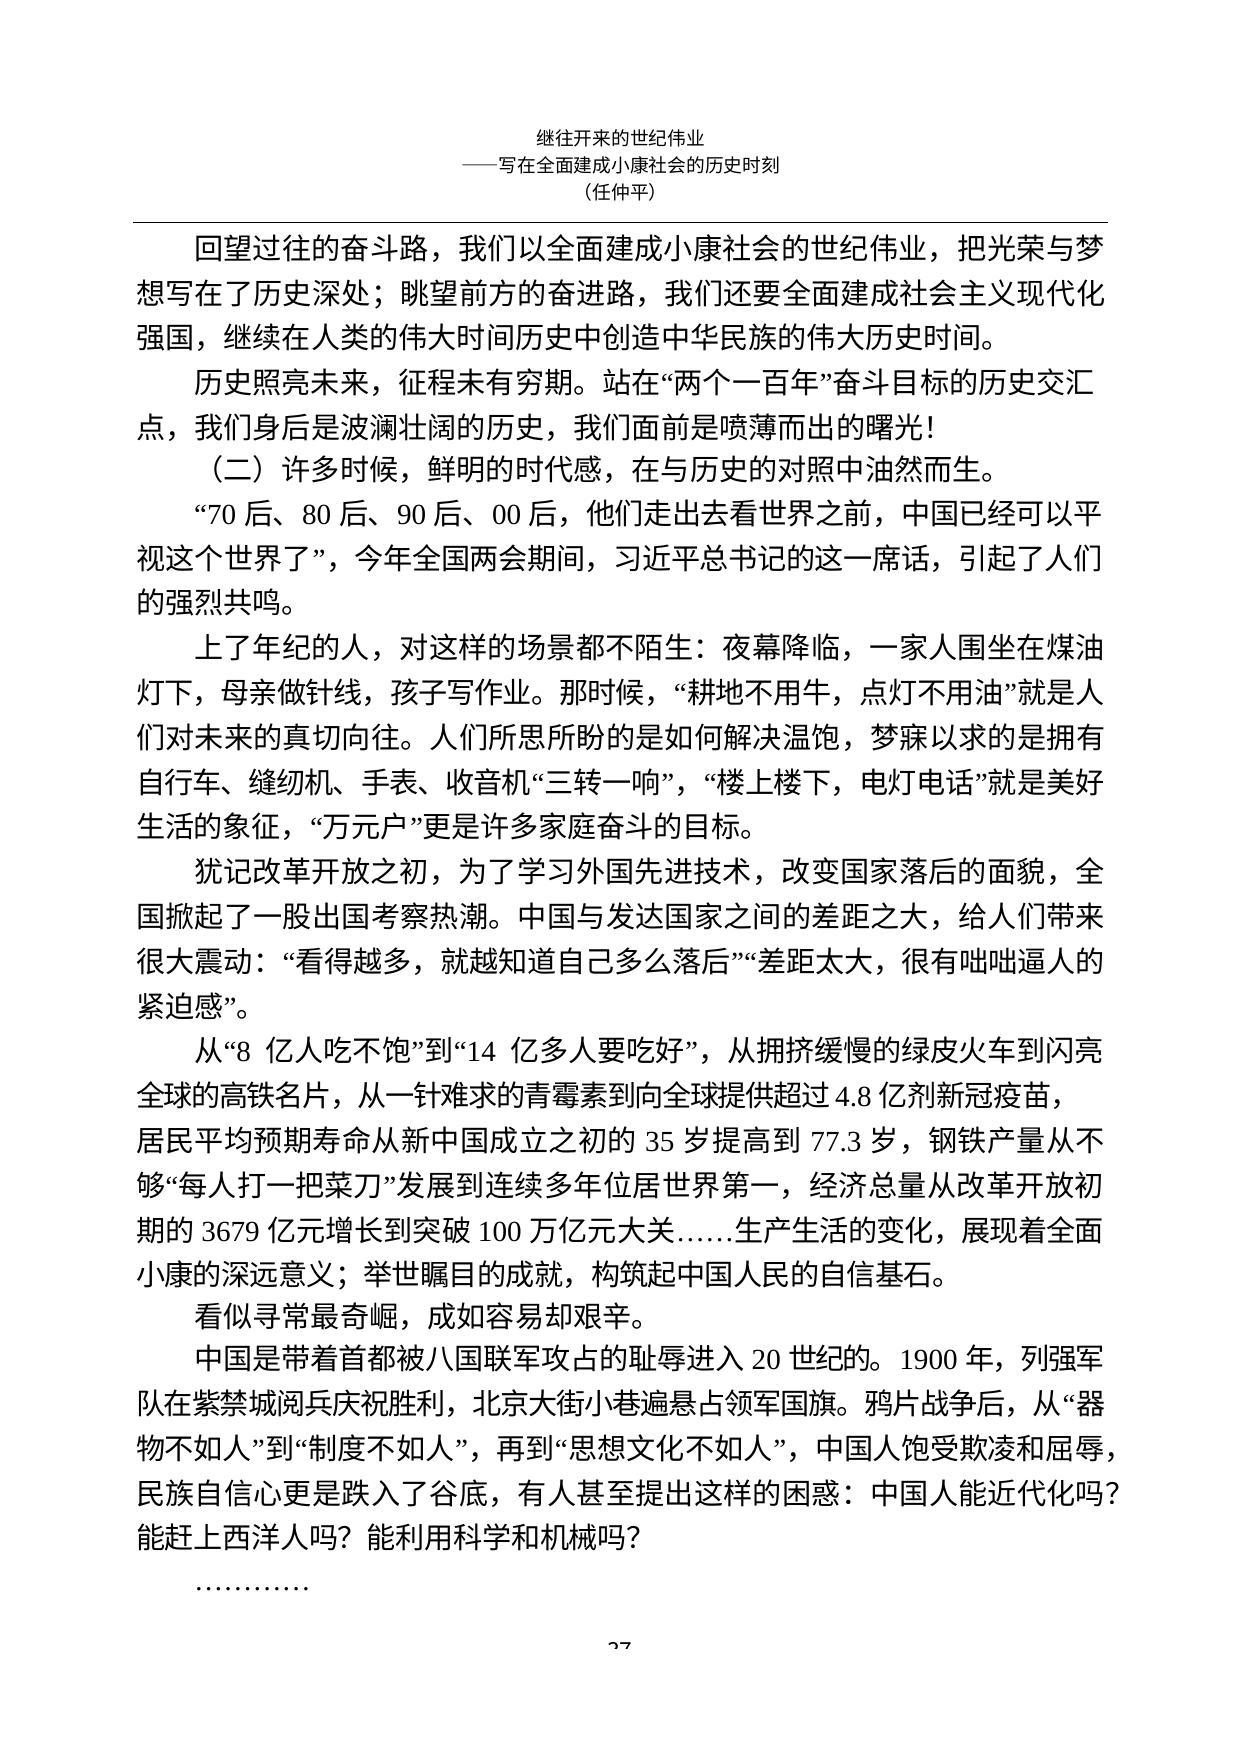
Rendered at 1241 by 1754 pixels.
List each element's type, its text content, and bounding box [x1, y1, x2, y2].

text 上了年纪的人，对这样的场景都不陌生：夜幕降临，一家人围坐在煤油灯下，母亲做针线，孩子写作业。那时候，“耕地不用牛，点灯不用油”就是人们对未来的真切向往。人们所思所盼的是如何解决温饱，梦寐以求的是拥有自行车、缝纫机、手表、收音机“三转一响”，“楼上楼下，电灯电话”就是美好生活的象征，“万元户”更是许多家庭奋斗的目标。 [136, 625, 1105, 846]
text “70 后、80 后、90 后、00 后，他们走出去看世界之前，中国已经可以平视这个世界了”，今年全国两会期间，习近平总书记的这一席话，引起了人们的强烈共鸣。 [136, 490, 1105, 622]
text ………… [194, 1563, 1144, 1597]
text 看似寻常最奇崛，成如容易却艰辛。 [194, 1297, 1144, 1335]
text 回望过往的奋斗路，我们以全面建成小康社会的世纪伟业，把光荣与梦想写在了历史深处；眺望前方的奋进路，我们还要全面建成社会主义现代化强国，继续在人类的伟大时间历史中创造中华民族的伟大历史时间。 [136, 225, 1105, 357]
text （二）许多时候，鲜明的时代感，在与历史的对照中油然而生。 [194, 449, 1144, 488]
text 犹记改革开放之初，为了学习外国先进技术，改变国家落后的面貌，全国掀起了一股出国考察热潮。中国与发达国家之间的差距之大，给人们带来很大震动：“看得越多，就越知道自己多么落后”“差距太大，很有咄咄逼人的紧迫感”。 [136, 849, 1105, 1025]
text 居民平均预期寿命从新中国成立之初的 35 岁提高到 77.3 岁，钢铁产量从不够“每人打一把菜刀”发展到连续多年位居世界第一，经济总量从改革开放初期的 3679 亿元增长到突破 100 万亿元大关……生产生活的变化，展现着全面小康的深远意义；举世瞩目的成就，构筑起中国人民的自信基石。 [136, 1117, 1105, 1294]
text 从“8 亿人吃不饱”到“14 亿多人要吃好”，从拥挤缓慢的绿皮火车到闪亮全球的高铁名片，从一针难求的青霉素到向全球提供超过 4.8 亿剂新冠疫苗， [136, 1028, 1105, 1115]
text 历史照亮未来，征程未有穷期。站在“两个一百年”奋斗目标的历史交汇点，我们身后是波澜壮阔的历史，我们面前是喷薄而出的曙光！ [136, 360, 1105, 447]
text 中国是带着首都被八国联军攻占的耻辱进入 20 世纪的。1900 年，列强军队在紫禁城阅兵庆祝胜利，北京大街小巷遍悬占领军国旗。鸦片战争后，从“器物不如人”到“制度不如人”，再到“思想文化不如人”，中国人饱受欺凌和屈辱，民族自信心更是跌入了谷底，有人甚至提出这样的困惑：中国人能近代化吗？能赶上西洋人吗？能利用科学和机械吗？ [136, 1336, 1105, 1557]
